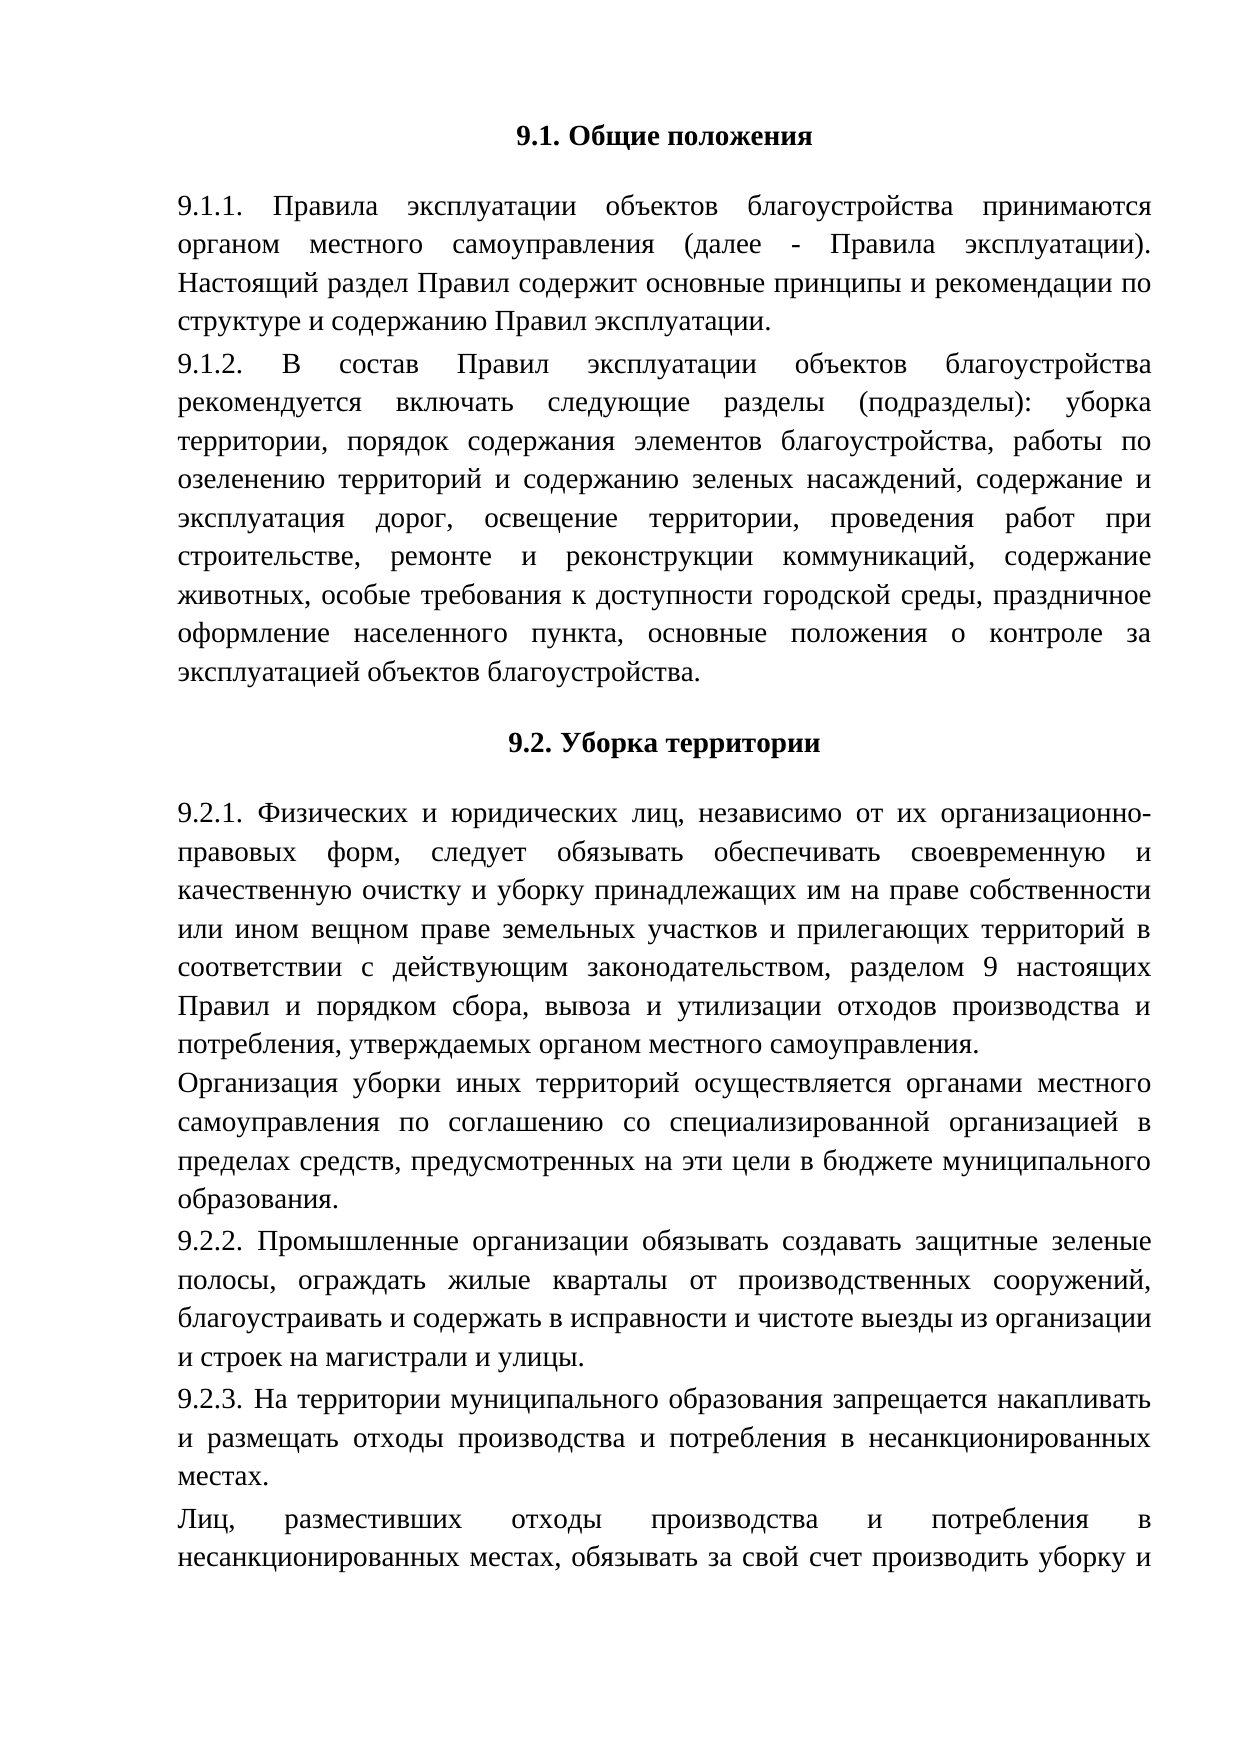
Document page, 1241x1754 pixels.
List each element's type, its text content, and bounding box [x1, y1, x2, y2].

text 9.2.1. Физических и юридических лиц, независимо от их организационно-правовых форм, следует обязывать обеспечивать своевременную и качественную очистку и уборку принадлежащих им на праве собственности или ином вещном праве земельных участков и прилегающих территорий в соответствии с действующим законодательством, разделом 9 настоящих Правил и порядком сбора, вывоза и утилизации отходов производства и потребления, утверждаемых органом местного самоуправления. [177, 795, 1152, 1060]
text Организация уборки иных территорий осуществляется органами местного самоуправления по соглашению со специализированной организацией в пределах средств, предусмотренных на эти цели в бюджете муниципального образования. [177, 1066, 1152, 1215]
text 9.1. Общие положения [177, 118, 1152, 151]
text 9.2.2. Промышленные организации обязывать создавать защитные зеленые полосы, ограждать жилые кварталы от производственных сооружений, благоустраивать и содержать в исправности и чистоте выезды из организации и строек на магистрали и улицы. [177, 1223, 1152, 1373]
text 9.1.2. В состав Правил эксплуатации объектов благоустройства рекомендуется включать следующие разделы (подразделы): уборка территории, порядок содержания элементов благоустройства, работы по озеленению территорий и содержанию зеленых насаждений, содержание и эксплуатация дорог, освещение территории, проведения работ при строительстве, ремонте и реконструкции коммуникаций, содержание животных, особые требования к доступности городской среды, праздничное оформление населенного пункта, основные положения о контроле за эксплуатацией объектов благоустройства. [177, 346, 1152, 688]
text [177, 1501, 1152, 1573]
text 9.2. Уборка территории [177, 725, 1152, 758]
text 9.1.1. Правила эксплуатации объектов благоустройства принимаются органом местного самоуправления (далее - Правила эксплуатации). Настоящий раздел Правил содержит основные принципы и рекомендации по структуре и содержанию Правил эксплуатации. [177, 188, 1152, 337]
text 9.2.3. На территории муниципального образования запрещается накапливать и размещать отходы производства и потребления в несанкционированных местах. [177, 1381, 1152, 1492]
